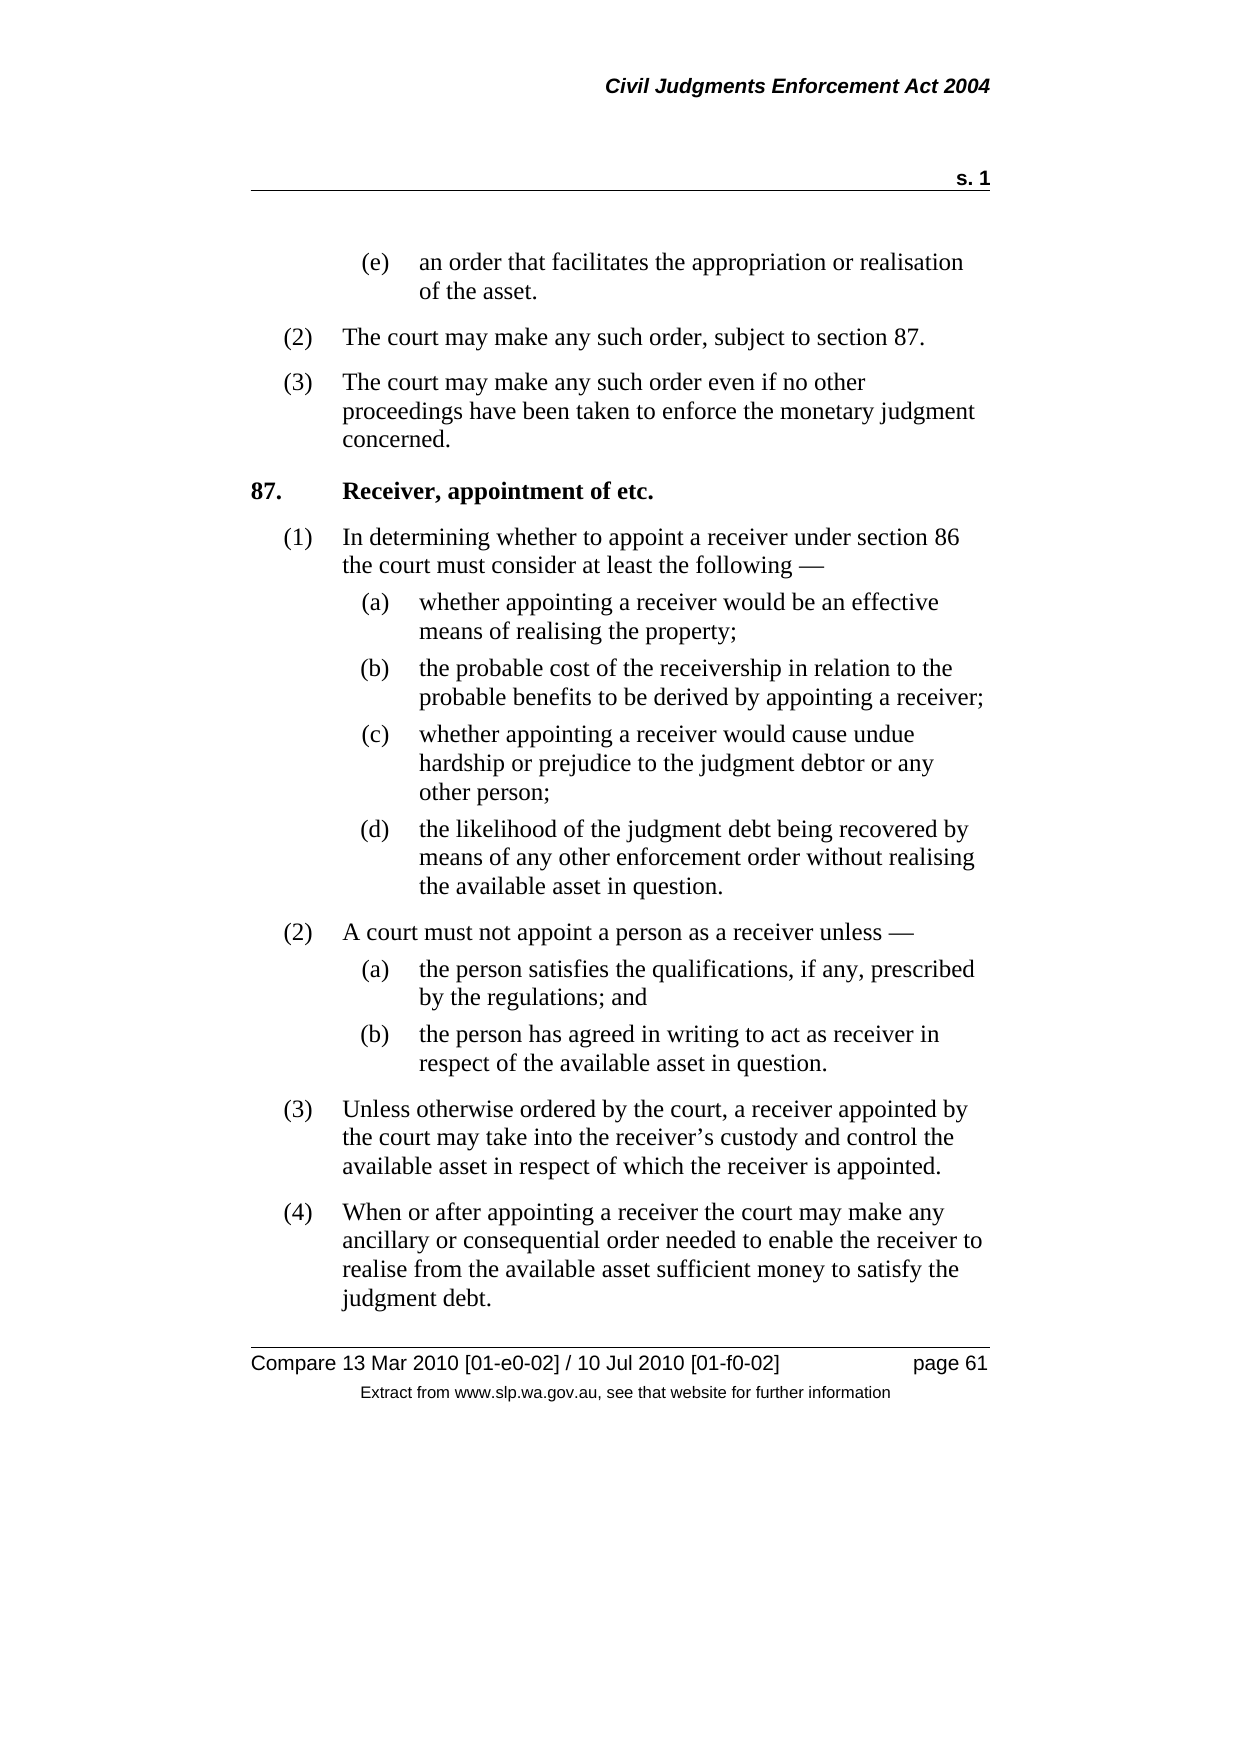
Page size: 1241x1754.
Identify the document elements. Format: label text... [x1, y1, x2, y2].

text (3) Unless otherwise ordered by the court, a receiver appointed by the court may take into the receiver’s custody and control the available asset in respect of which the receiver is appointed. [251, 1094, 990, 1180]
text (e) an order that facilitates the appropriation or realisation of the asset. [251, 247, 990, 305]
text (a) the person satisfies the qualifications, if any, prescribed by the regulations; and [251, 954, 990, 1011]
text (2) A court must not appoint a person as a receiver unless — [251, 917, 990, 945]
text (b) the probable cost of the receivership in relation to the probable benefits to be derived by appointing a receiver; [251, 653, 990, 711]
text (2) The court may make any such order, subject to section 87. [251, 322, 990, 350]
text (3) The court may make any such order even if no other proceedings have been taken to enforce the monetary judgment concerned. [251, 367, 990, 453]
text (b) the person has agreed in writing to act as receiver in respect of the available asset in question. [251, 1019, 990, 1077]
text (c) whether appointing a receiver would cause undue hardship or prejudice to the judgment debtor or any other person; [251, 719, 990, 805]
subtitle 87. Receiver, appointment of etc. [251, 476, 990, 505]
text (a) whether appointing a receiver would be an effective means of realising the property; [251, 587, 990, 645]
text (d) the likelihood of the judgment debt being recovered by means of any other enforcement order without realising the available asset in question. [251, 814, 990, 900]
text (1) In determining whether to appoint a receiver under section 86 the court must consider at least the following — [251, 522, 990, 579]
text (4) When or after appointing a receiver the court may make any ancillary or consequential order needed to enable the receiver to realise from the available asset sufficient money to satisfy the judgment debt. [251, 1197, 990, 1312]
